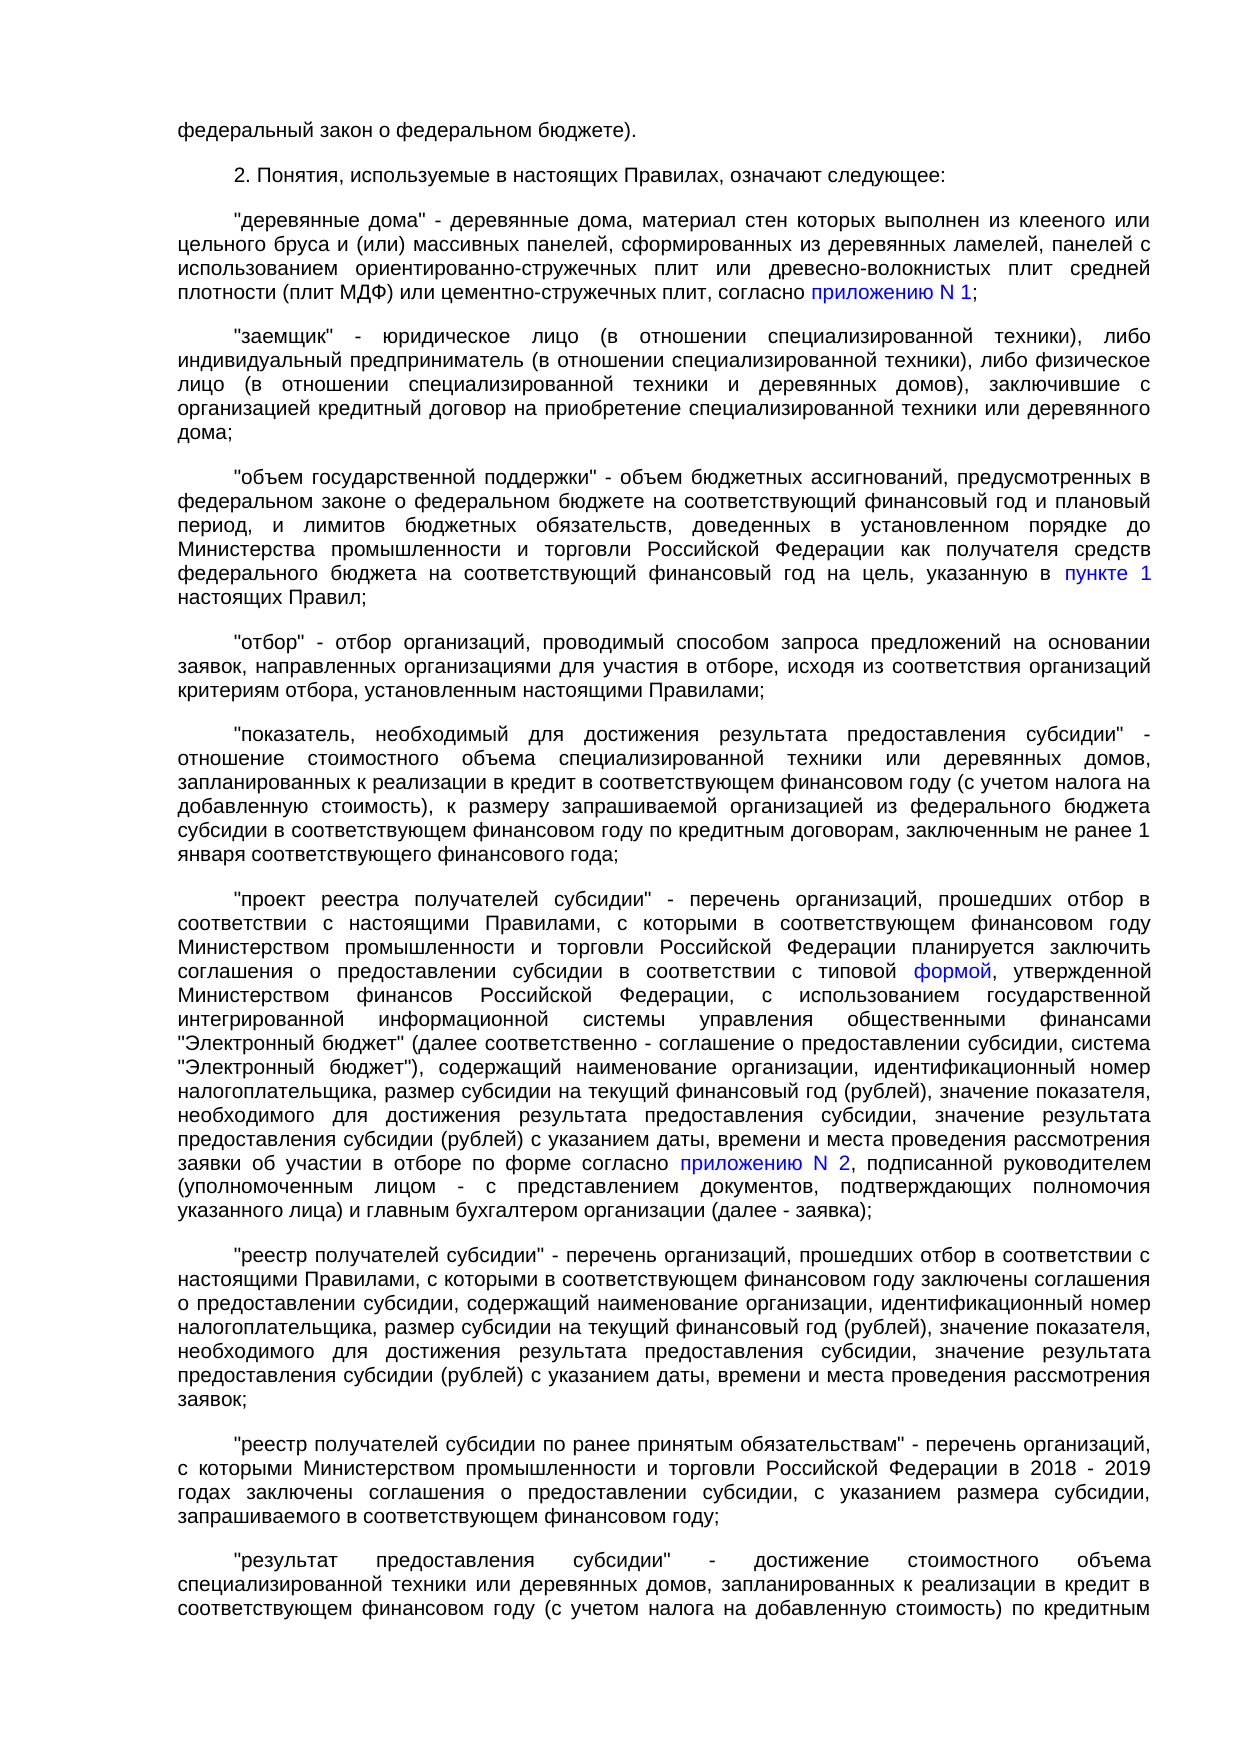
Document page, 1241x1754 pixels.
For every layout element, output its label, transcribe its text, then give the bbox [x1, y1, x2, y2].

text "объем государственной поддержки" - объем бюджетных ассигнований, предусмотренных в федеральном законе о федеральном бюджете на соответствующий финансовый год и плановый период, и лимитов бюджетных обязательств, доведенных в установленном порядке до Министерства промышленности и торговли Российской Федерации как получателя средств федерального бюджета на соответствующий финансовый год на цель, указанную в пункте 1 настоящих Правил; [177, 465, 1152, 609]
text "деревянные дома" - деревянные дома, материал стен которых выполнен из клееного или цельного бруса и (или) массивных панелей, сформированных из деревянных ламелей, панелей с использованием ориентированно-стружечных плит или древесно-волокнистых плит средней плотности (плит МДФ) или цементно-стружечных плит, согласно приложению N 1; [177, 208, 1152, 303]
text 2. Понятия, используемые в настоящих Правилах, означают следующее: [177, 163, 1152, 187]
text "реестр получателей субсидии по ранее принятым обязательствам" - перечень организаций, с которыми Министерством промышленности и торговли Российской Федерации в 2018 - 2019 годах заключены соглашения о предоставлении субсидии, с указанием размера субсидии, запрашиваемого в соответствующем финансовом году; [177, 1432, 1152, 1527]
text "проект реестра получателей субсидии" - перечень организаций, прошедших отбор в соответствии с настоящими Правилами, с которыми в соответствующем финансовом году Министерством промышленности и торговли Российской Федерации планируется заключить соглашения о предоставлении субсидии в соответствии с типовой формой, утвержденной Министерством финансов Российской Федерации, с использованием государственной интегрированной информационной системы управления общественными финансами "Электронный бюджет" (далее соответственно - соглашение о предоставлении субсидии, система "Электронный бюджет"), содержащий наименование организации, идентификационный номер налогоплательщика, размер субсидии на текущий финансовый год (рублей), значение показателя, необходимого для достижения результата предоставления субсидии, значение результата предоставления субсидии (рублей) с указанием даты, времени и места проведения рассмотрения заявки об участии в отборе по форме согласно приложению N 2, подписанной руководителем (уполномоченным лицом - с представлением документов, подтверждающих полномочия указанного лица) и главным бухгалтером организации (далее - заявка); [177, 887, 1152, 1222]
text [177, 1548, 1152, 1620]
text "отбор" - отбор организаций, проводимый способом запроса предложений на основании заявок, направленных организациями для участия в отборе, исходя из соответствия организаций критериям отбора, установленным настоящими Правилами; [177, 629, 1152, 701]
text "реестр получателей субсидии" - перечень организаций, прошедших отбор в соответствии с настоящими Правилами, с которыми в соответствующем финансовом году заключены соглашения о предоставлении субсидии, содержащий наименование организации, идентификационный номер налогоплательщика, размер субсидии на текущий финансовый год (рублей), значение показателя, необходимого для достижения результата предоставления субсидии, значение результата предоставления субсидии (рублей) с указанием даты, времени и места проведения рассмотрения заявок; [177, 1243, 1152, 1411]
text "показатель, необходимый для достижения результата предоставления субсидии" - отношение стоимостного объема специализированной техники или деревянных домов, запланированных к реализации в кредит в соответствующем финансовом году (с учетом налога на добавленную стоимость), к размеру запрашиваемой организацией из федерального бюджета субсидии в соответствующем финансовом году по кредитным договорам, заключенным не ранее 1 января соответствующего финансового года; [177, 722, 1152, 866]
text "заемщик" - юридическое лицо (в отношении специализированной техники), либо индивидуальный предприниматель (в отношении специализированной техники), либо физическое лицо (в отношении специализированной техники и деревянных домов), заключившие с организацией кредитный договор на приобретение специализированной техники или деревянного дома; [177, 324, 1152, 444]
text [177, 118, 1152, 142]
